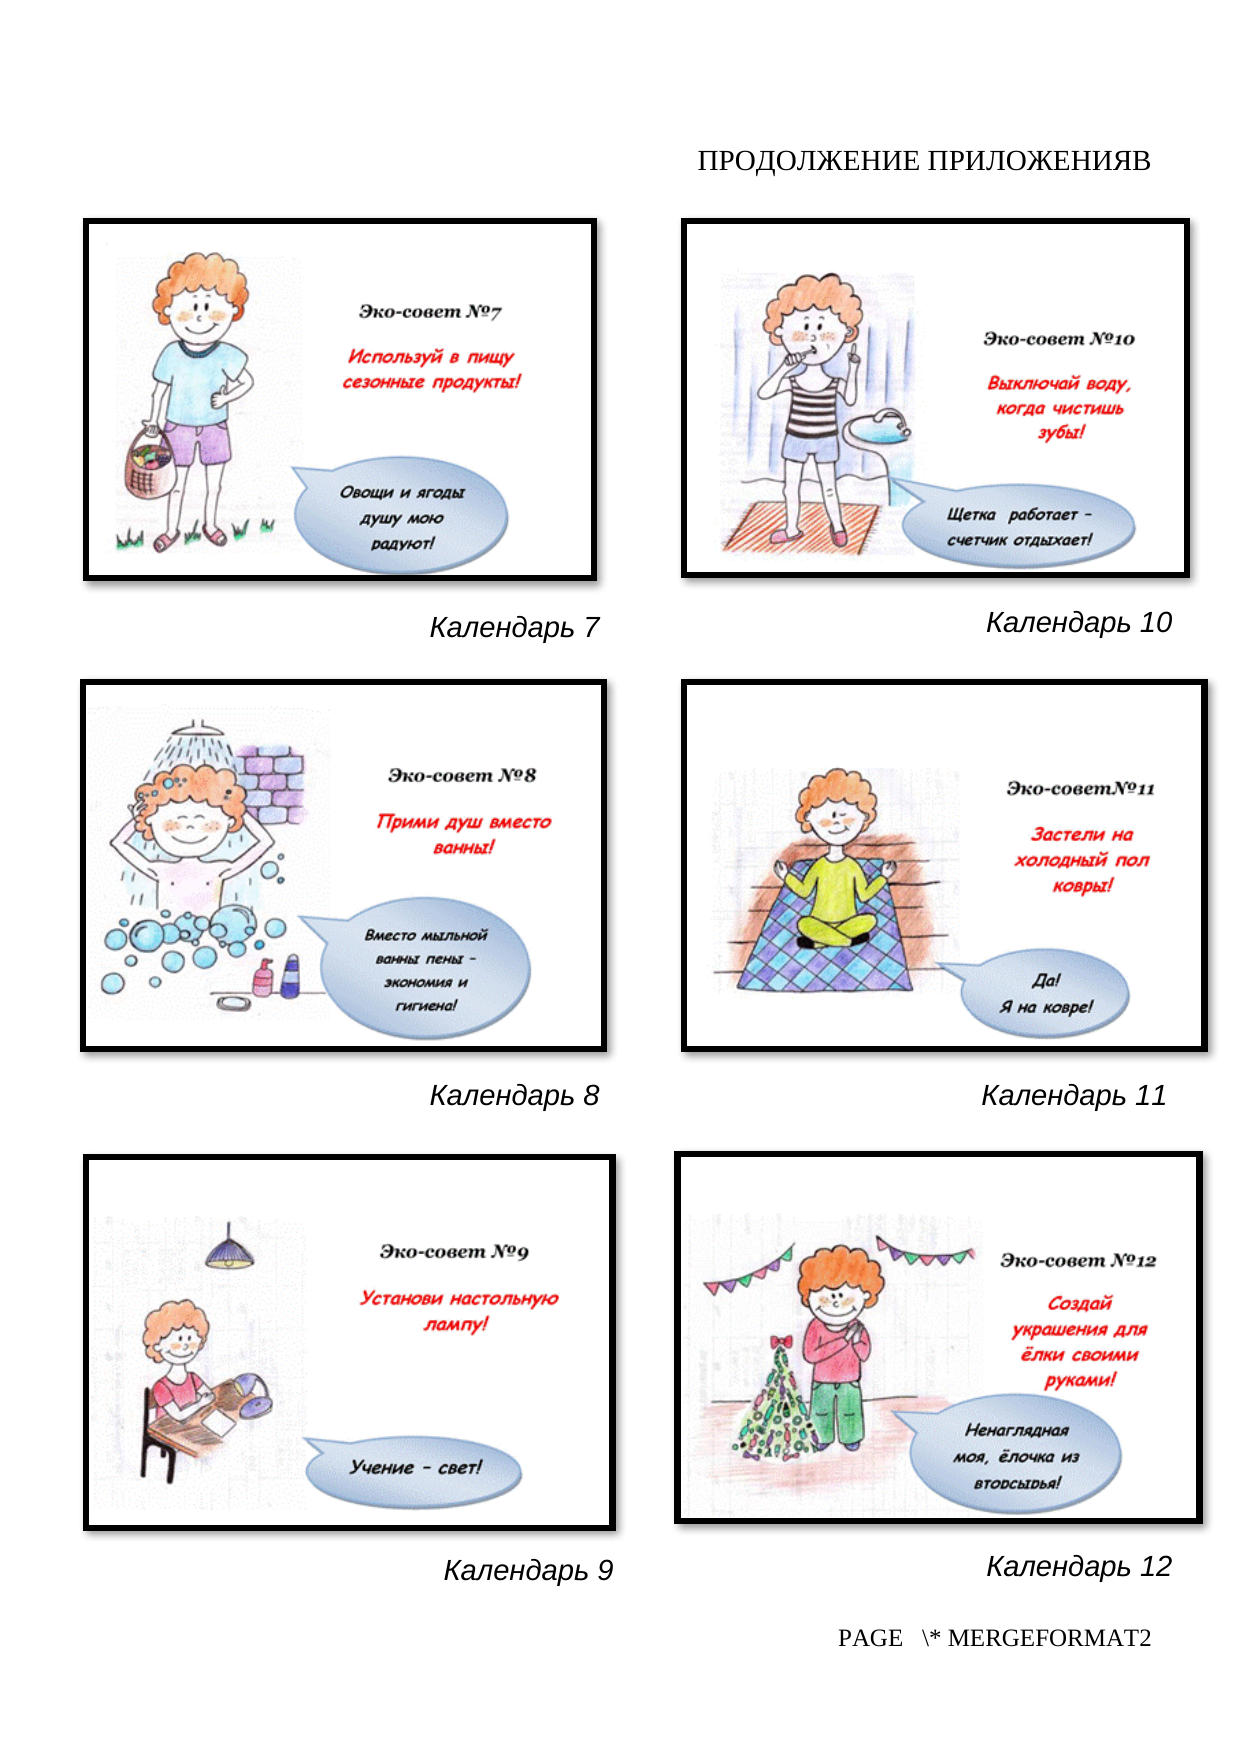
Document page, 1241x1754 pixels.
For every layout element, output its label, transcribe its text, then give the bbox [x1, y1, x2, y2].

picture [681, 1157, 1196, 1518]
picture [687, 224, 1184, 572]
picture [89, 224, 591, 575]
picture [687, 685, 1201, 1046]
picture [89, 1160, 609, 1525]
text ПРОДОЛЖЕНИЕ ПРИЛОЖЕНИЯВ [177, 143, 1152, 177]
picture [86, 685, 601, 1046]
